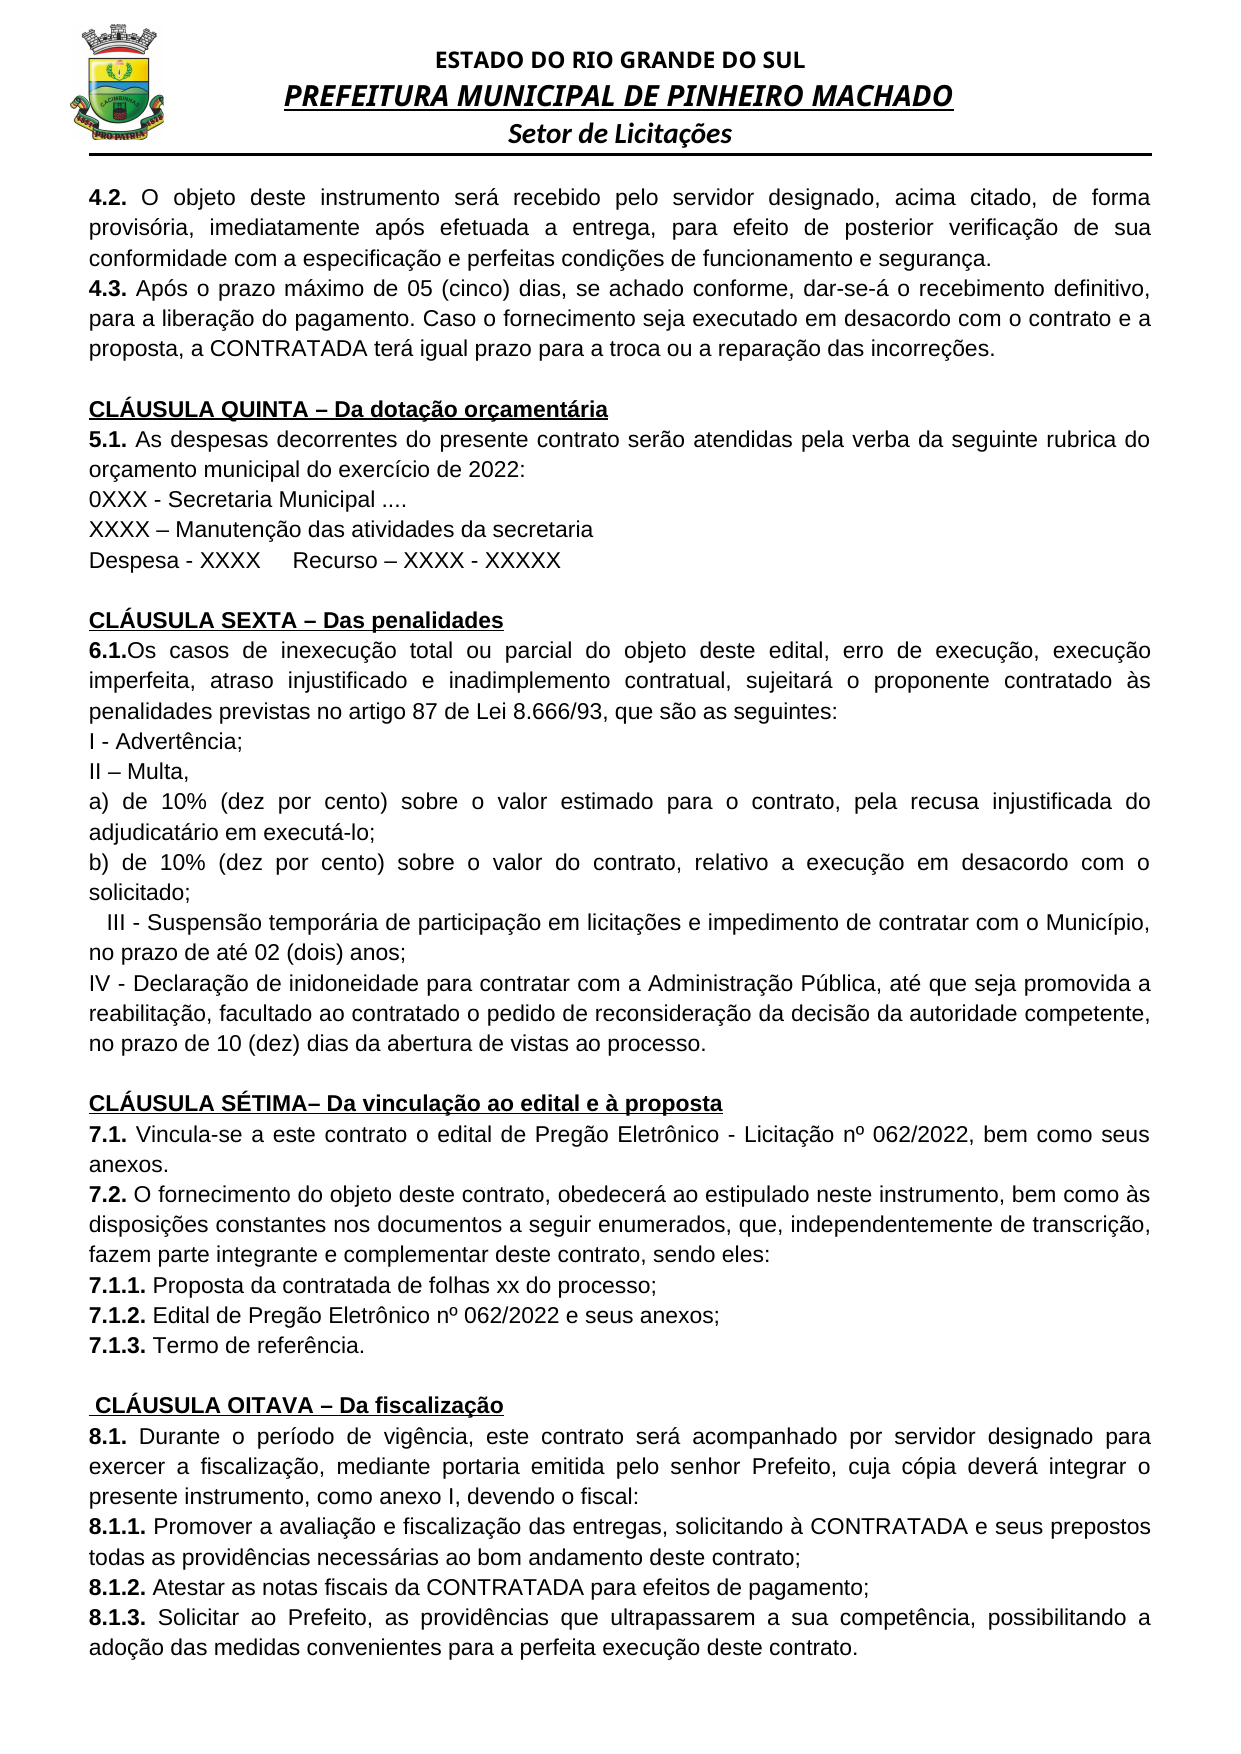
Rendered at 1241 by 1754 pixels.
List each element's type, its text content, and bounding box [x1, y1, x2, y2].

text 7.1. Vincula-se a este contrato o edital de Pregão Eletrônico - Licitação nº 062/2022, bem como seus anexos. [89, 1121, 1152, 1177]
text 4.2. O objeto deste instrumento será recebido pelo servidor designado, acima citado, de forma provisória, imediatamente após efetuada a entrega, para efeito de posterior verificação de sua conformidade com a especificação e perfeitas condições de funcionamento e segurança. [89, 184, 1152, 271]
text 8.1.1. Promover a avaliação e fiscalização das entregas, solicitando à CONTRATADA e seus prepostos todas as providências necessárias ao bom andamento deste contrato; [89, 1513, 1152, 1570]
text III - Suspensão temporária de participação em licitações e impedimento de contratar com o Município, no prazo de até 02 (dois) anos; [89, 909, 1152, 966]
text 8.1.3. Solicitar ao Prefeito, as providências que ultrapassarem a sua competência, possibilitando a adoção das medidas convenientes para a perfeita execução deste contrato. [89, 1604, 1152, 1661]
text XXXX – Manutenção das atividades da secretaria [89, 516, 1152, 543]
text a) de 10% (dez por cento) sobre o valor estimado para o contrato, pela recusa injustificada do adjudicatário em executá-lo; [89, 788, 1152, 845]
text b) de 10% (dez por cento) sobre o valor do contrato, relativo a execução em desacordo com o solicitado; [89, 849, 1152, 905]
text 7.1.2. Edital de Pregão Eletrônico nº 062/2022 e seus anexos; [89, 1302, 1152, 1328]
text 5.1. As despesas decorrentes do presente contrato serão atendidas pela verba da seguinte rubrica do orçamento municipal do exercício de 2022: [89, 426, 1152, 482]
text CLÁUSULA OITAVA – Da fiscalização [89, 1392, 1152, 1419]
text CLÁUSULA SÉTIMA– Da vinculação ao edital e à proposta [89, 1090, 1152, 1117]
text 7.1.1. Proposta da contratada de folhas xx do processo; [89, 1272, 1152, 1298]
text Despesa - XXXX Recurso – XXXX - XXXXX [89, 547, 1152, 573]
picture [70, 24, 164, 140]
text I - Advertência; [89, 728, 1152, 754]
text II – Multa, [89, 758, 1152, 784]
text CLÁUSULA SEXTA – Das penalidades [89, 607, 1152, 633]
text 6.1.Os casos de inexecução total ou parcial do objeto deste edital, erro de execução, execução imperfeita, atraso injustificado e inadimplemento contratual, sujeitará o proponente contratado às penalidades previstas no artigo 87 de Lei 8.666/93, que são as seguintes: [89, 637, 1152, 724]
text 7.1.3. Termo de referência. [89, 1332, 1152, 1358]
text CLÁUSULA QUINTA – Da dotação orçamentária [89, 396, 1152, 422]
text 4.3. Após o prazo máximo de 05 (cinco) dias, se achado conforme, dar-se-á o recebimento definitivo, para a liberação do pagamento. Caso o fornecimento seja executado em desacordo com o contrato e a proposta, a CONTRATADA terá igual prazo para a troca ou a reparação das incorreções. [89, 275, 1152, 362]
text 8.1. Durante o período de vigência, este contrato será acompanhado por servidor designado para exercer a fiscalização, mediante portaria emitida pelo senhor Prefeito, cuja cópia deverá integrar o presente instrumento, como anexo I, devendo o fiscal: [89, 1423, 1152, 1509]
text IV - Declaração de inidoneidade para contratar com a Administração Pública, até que seja promovida a reabilitação, facultado ao contratado o pedido de reconsideração da decisão da autoridade competente, no prazo de 10 (dez) dias da abertura de vistas ao processo. [89, 969, 1152, 1056]
text 7.2. O fornecimento do objeto deste contrato, obedecerá ao estipulado neste instrumento, bem como às disposições constantes nos documentos a seguir enumerados, que, independentemente de transcrição, fazem parte integrante e complementar deste contrato, sendo eles: [89, 1181, 1152, 1268]
text 0XXX - Secretaria Municipal .... [89, 486, 1152, 513]
text 8.1.2. Atestar as notas fiscais da CONTRATADA para efeitos de pagamento; [89, 1574, 1152, 1600]
